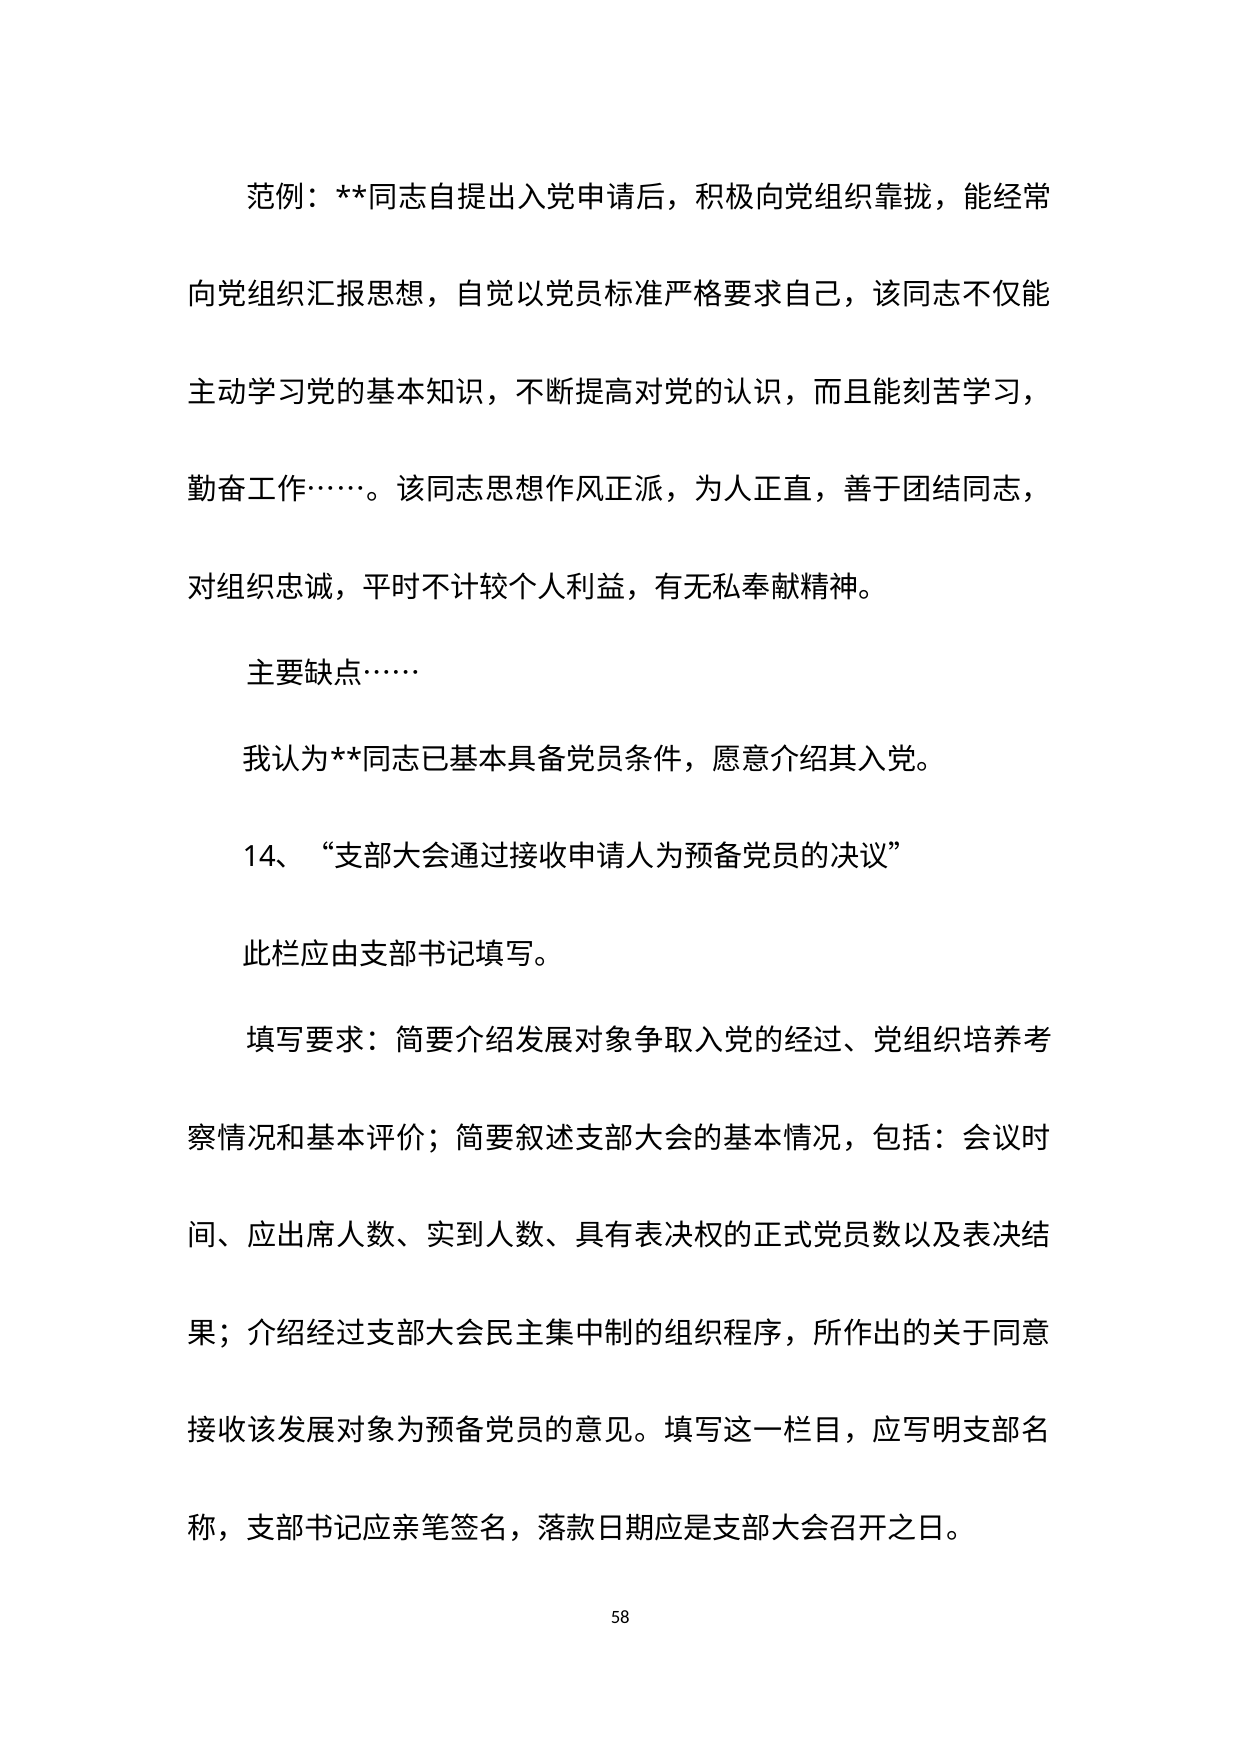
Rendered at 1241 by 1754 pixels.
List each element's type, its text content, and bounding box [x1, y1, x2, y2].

text 我认为**同志已基本具备党员条件，愿意介绍其入党。 14、“支部大会通过接收申请人为预备党员的决议” 此栏应由支部书记填写。 [242, 724, 1053, 984]
text 填写要求：简要介绍发展对象争取入党的经过、党组织培养考察情况和基本评价；简要叙述支部大会的基本情况，包括：会议时间、应出席人数、实到人数、具有表决权的正式党员数以及表决结果；介绍经过支部大会民主集中制的组织程序，所作出的关于同意接收该发展对象为预备党员的意见。填写这一栏目，应写明支部名称，支部书记应亲笔签名，落款日期应是支部大会召开之日。 [187, 1005, 1053, 1558]
text 主要缺点…… [187, 638, 1053, 703]
text 范例：**同志自提出入党申请后，积极向党组织靠拢，能经常向党组织汇报思想，自觉以党员标准严格要求自己，该同志不仅能主动学习党的基本知识，不断提高对党的认识，而且能刻苦学习，勤奋工作……。该同志思想作风正派，为人正直，善于团结同志，对组织忠诚，平时不计较个人利益，有无私奉献精神。 [187, 162, 1053, 617]
